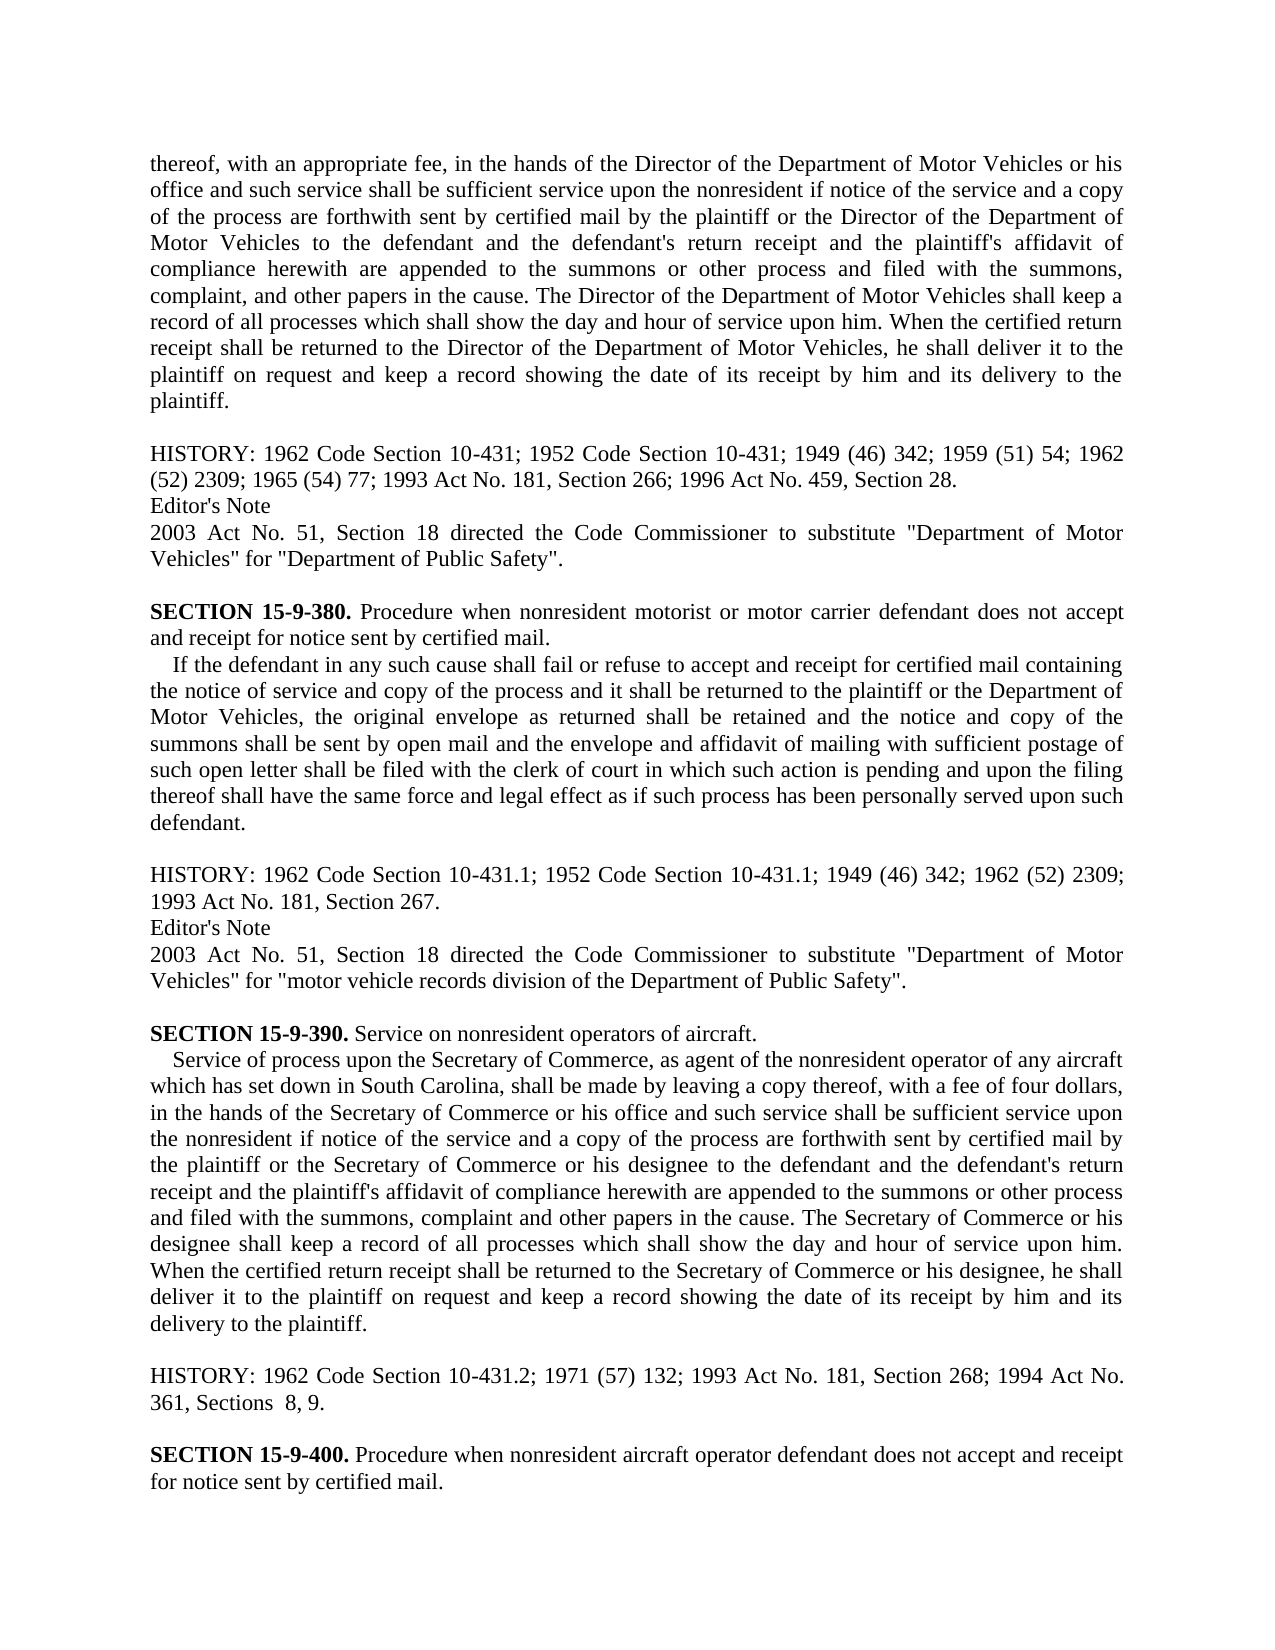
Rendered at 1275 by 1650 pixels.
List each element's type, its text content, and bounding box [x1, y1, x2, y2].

text Editor's Note [150, 493, 1125, 519]
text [150, 150, 1125, 413]
text SECTION 15-9-380. Procedure when nonresident motorist or motor carrier defendant does not accept and receipt for notice sent by certified mail. [150, 598, 1125, 651]
text Service of process upon the Secretary of Commerce, as agent of the nonresident operator of any aircraft which has set down in South Carolina, shall be made by leaving a copy thereof, with a fee of four dollars, in the hands of the Secretary of Commerce or his office and such service shall be sufficient service upon the nonresident if notice of the service and a copy of the process are forthwith sent by certified mail by the plaintiff or the Secretary of Commerce or his designee to the defendant and the defendant's return receipt and the plaintiff's affidavit of compliance herewith are appended to the summons or other process and filed with the summons, complaint and other papers in the cause. The Secretary of Commerce or his designee shall keep a record of all processes which shall show the day and hour of service upon him. When the certified return receipt shall be returned to the Secretary of Commerce or his designee, he shall deliver it to the plaintiff on request and keep a record showing the date of its receipt by him and its delivery to the plaintiff. [150, 1046, 1125, 1336]
text HISTORY: 1962 Code Section 10-431.2; 1971 (57) 132; 1993 Act No. 181, Section 268; 1994 Act No. 361, Sections 8, 9. [150, 1362, 1125, 1415]
text If the defendant in any such cause shall fail or refuse to accept and receipt for certified mail containing the notice of service and copy of the process and it shall be returned to the plaintiff or the Department of Motor Vehicles, the original envelope as returned shall be retained and the notice and copy of the summons shall be sent by open mail and the envelope and affidavit of mailing with sufficient postage of such open letter shall be filed with the clerk of court in which such action is pending and upon the filing thereof shall have the same force and legal effect as if such process has been personally served upon such defendant. [150, 651, 1125, 835]
text HISTORY: 1962 Code Section 10-431; 1952 Code Section 10-431; 1949 (46) 342; 1959 (51) 54; 1962 (52) 2309; 1965 (54) 77; 1993 Act No. 181, Section 266; 1996 Act No. 459, Section 28. [150, 440, 1125, 493]
text SECTION 15-9-400. Procedure when nonresident aircraft operator defendant does not accept and receipt for notice sent by certified mail. [150, 1441, 1125, 1494]
text 2003 Act No. 51, Section 18 directed the Code Commissioner to substitute "Department of Motor Vehicles" for "Department of Public Safety". [150, 519, 1125, 572]
text Editor's Note [150, 914, 1125, 941]
text SECTION 15-9-390. Service on nonresident operators of aircraft. [150, 1020, 1125, 1046]
text HISTORY: 1962 Code Section 10-431.1; 1952 Code Section 10-431.1; 1949 (46) 342; 1962 (52) 2309; 1993 Act No. 181, Section 267. [150, 862, 1125, 914]
text 2003 Act No. 51, Section 18 directed the Code Commissioner to substitute "Department of Motor Vehicles" for "motor vehicle records division of the Department of Public Safety". [150, 941, 1125, 993]
